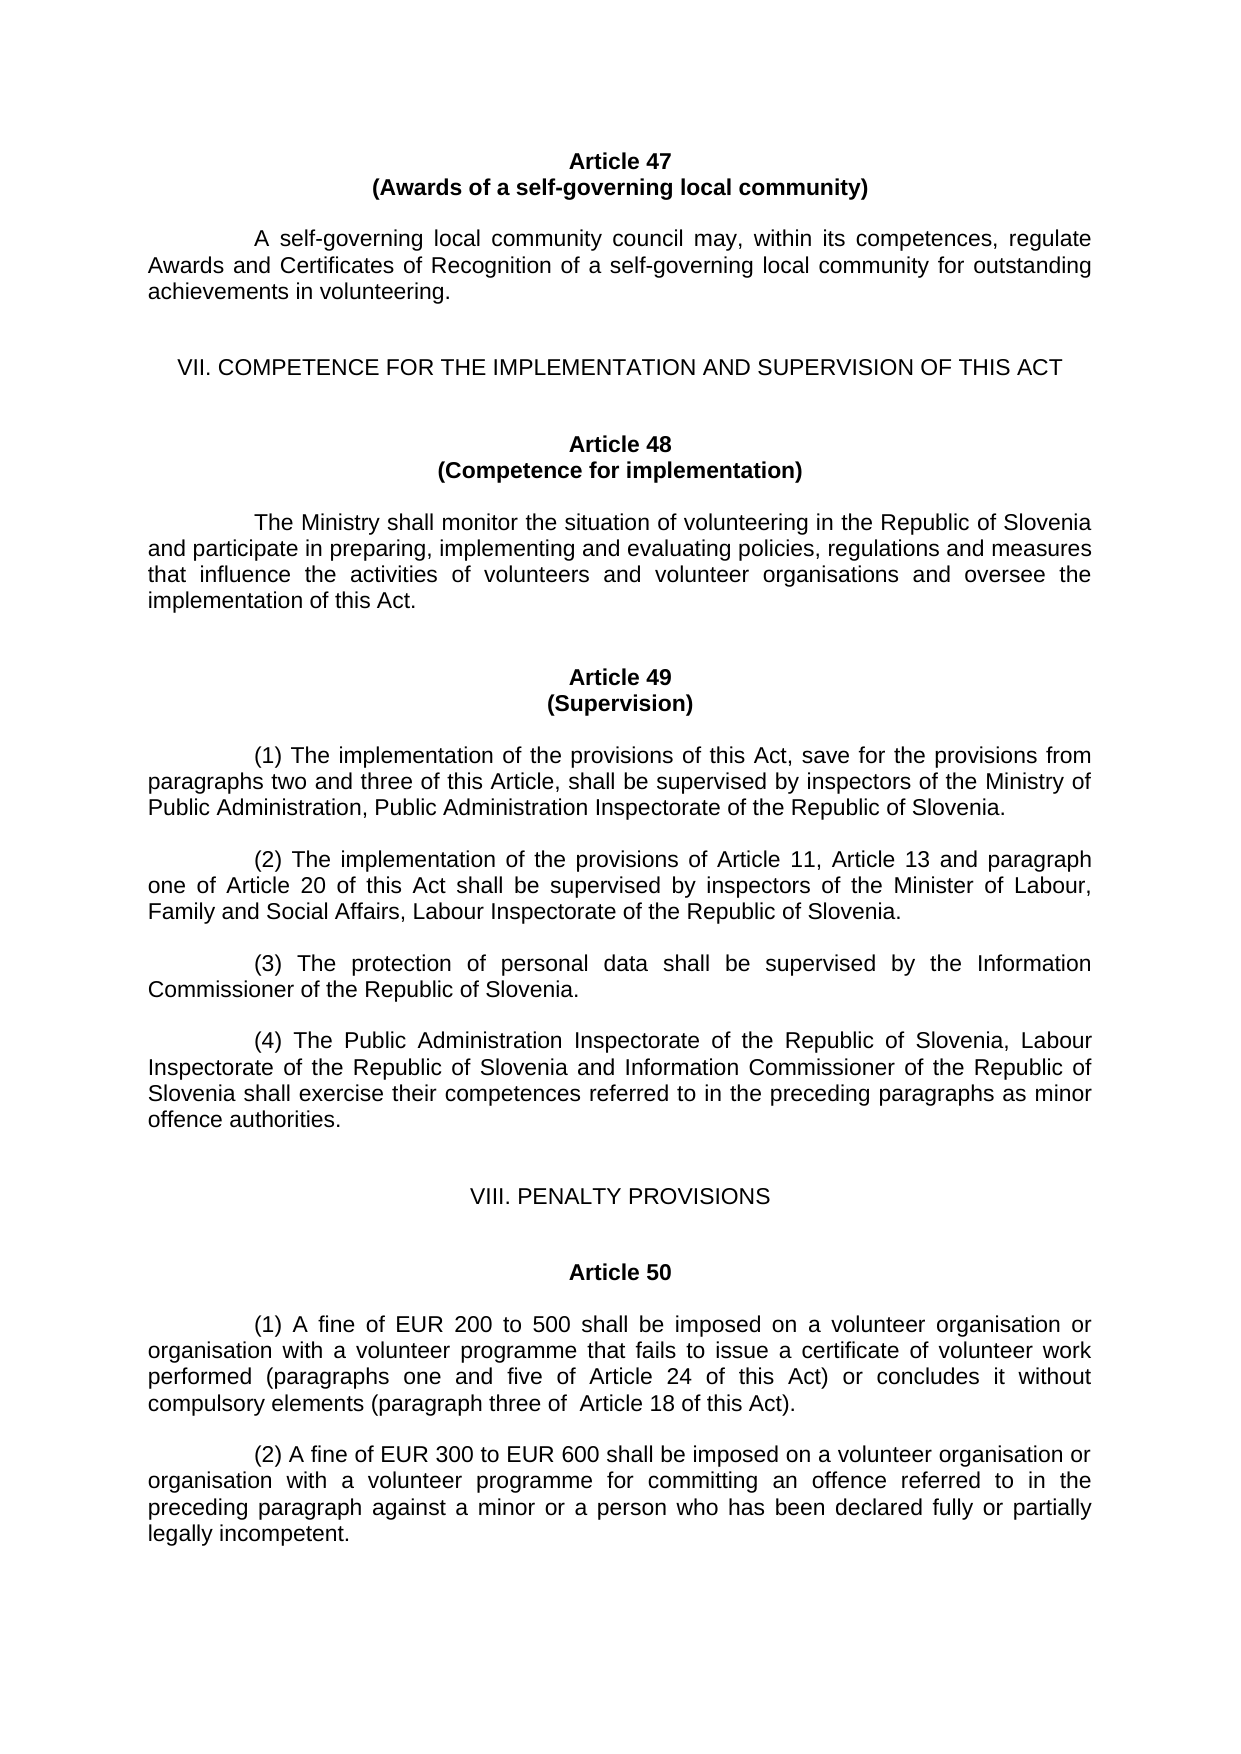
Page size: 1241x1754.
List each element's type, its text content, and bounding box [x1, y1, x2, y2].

text The Ministry shall monitor the situation of volunteering in the Republic of Slovenia and participate in preparing, implementing and evaluating policies, regulations and measures that influence the activities of volunteers and volunteer organisations and oversee the implementation of this Act. [148, 508, 1093, 614]
text Article 47 [148, 148, 1093, 174]
text (Competence for implementation) [148, 457, 1093, 483]
text VIII. PENALTY PROVISIONS [148, 1183, 1093, 1209]
text (1) A fine of EUR 200 to 500 shall be imposed on a volunteer organisation or organisation with a volunteer programme that fails to issue a certificate of volunteer work performed (paragraphs one and five of Article 24 of this Act) or concludes it without compulsory elements (paragraph three of Article 18 of this Act). [148, 1311, 1093, 1416]
text (Supervision) [148, 690, 1093, 717]
text (2) The implementation of the provisions of Article 11, Article 13 and paragraph one of Article 20 of this Act shall be supervised by inspectors of the Minister of Labour, Family and Social Affairs, Labour Inspectorate of the Republic of Slovenia. [148, 846, 1093, 925]
text Article 48 [148, 431, 1093, 457]
text (4) The Public Administration Inspectorate of the Republic of Slovenia, Labour Inspectorate of the Republic of Slovenia and Information Commissioner of the Republic of Slovenia shall exercise their competences referred to in the preceding paragraphs as minor offence authorities. [148, 1027, 1093, 1133]
text VII. COMPETENCE FOR THE IMPLEMENTATION AND SUPERVISION OF THIS ACT [148, 354, 1093, 381]
text A self-governing local community council may, within its competences, regulate Awards and Certificates of Recognition of a self-governing local community for outstanding achievements in volunteering. [148, 225, 1093, 304]
text Article 50 [148, 1259, 1093, 1286]
text (3) The protection of personal data shall be supervised by the Information Commissioner of the Republic of Slovenia. [148, 950, 1093, 1002]
text (1) The implementation of the provisions of this Act, save for the provisions from paragraphs two and three of this Article, shall be supervised by inspectors of the Ministry of Public Administration, Public Administration Inspectorate of the Republic of Slovenia. [148, 742, 1093, 821]
text Article 49 [148, 664, 1093, 690]
text (Awards of a self-governing local community) [148, 174, 1093, 200]
text (2) A fine of EUR 300 to EUR 600 shall be imposed on a volunteer organisation or organisation with a volunteer programme for committing an offence referred to in the preceding paragraph against a minor or a person who has been declared fully or partially legally incompetent. [148, 1441, 1093, 1546]
